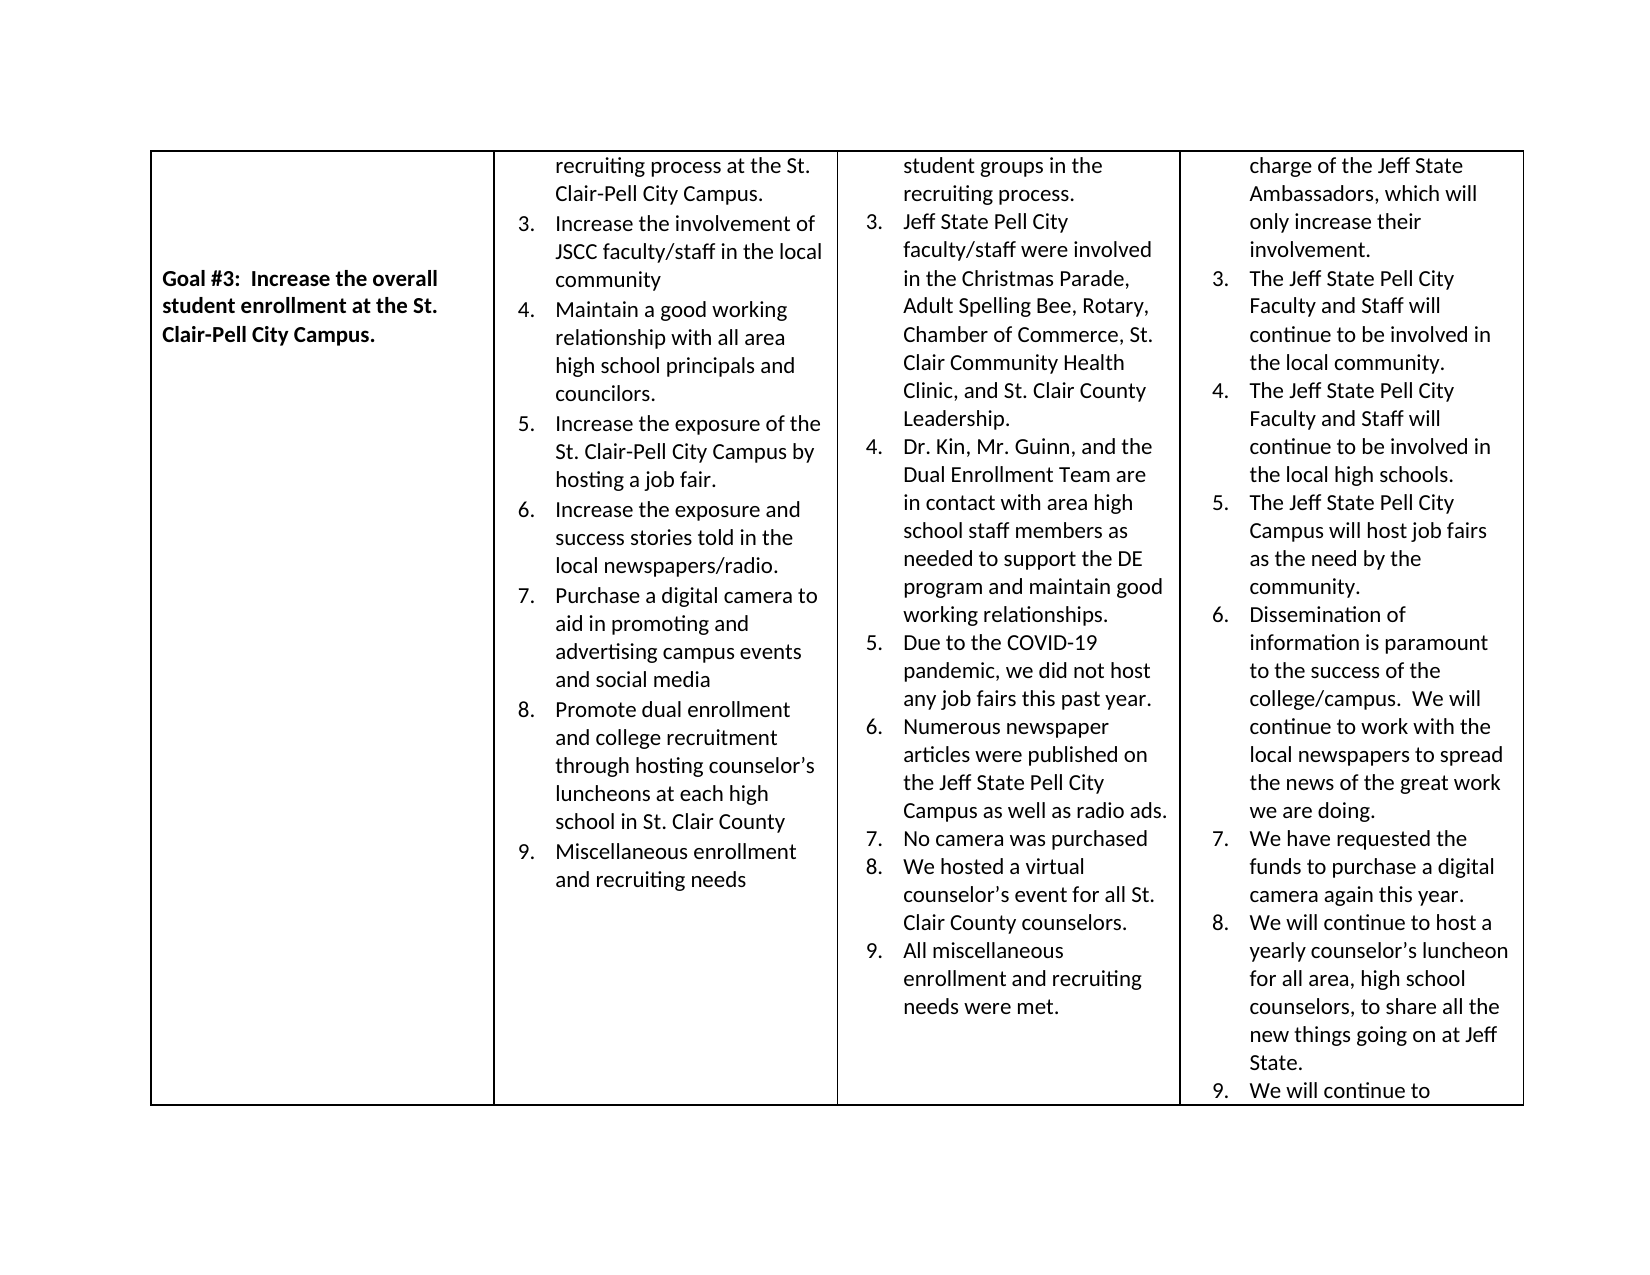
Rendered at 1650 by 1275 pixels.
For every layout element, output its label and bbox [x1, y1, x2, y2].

table_cell [1181, 152, 1523, 1104]
table_cell [838, 152, 1179, 1104]
table_cell [495, 152, 837, 1104]
table_cell [152, 152, 493, 1104]
